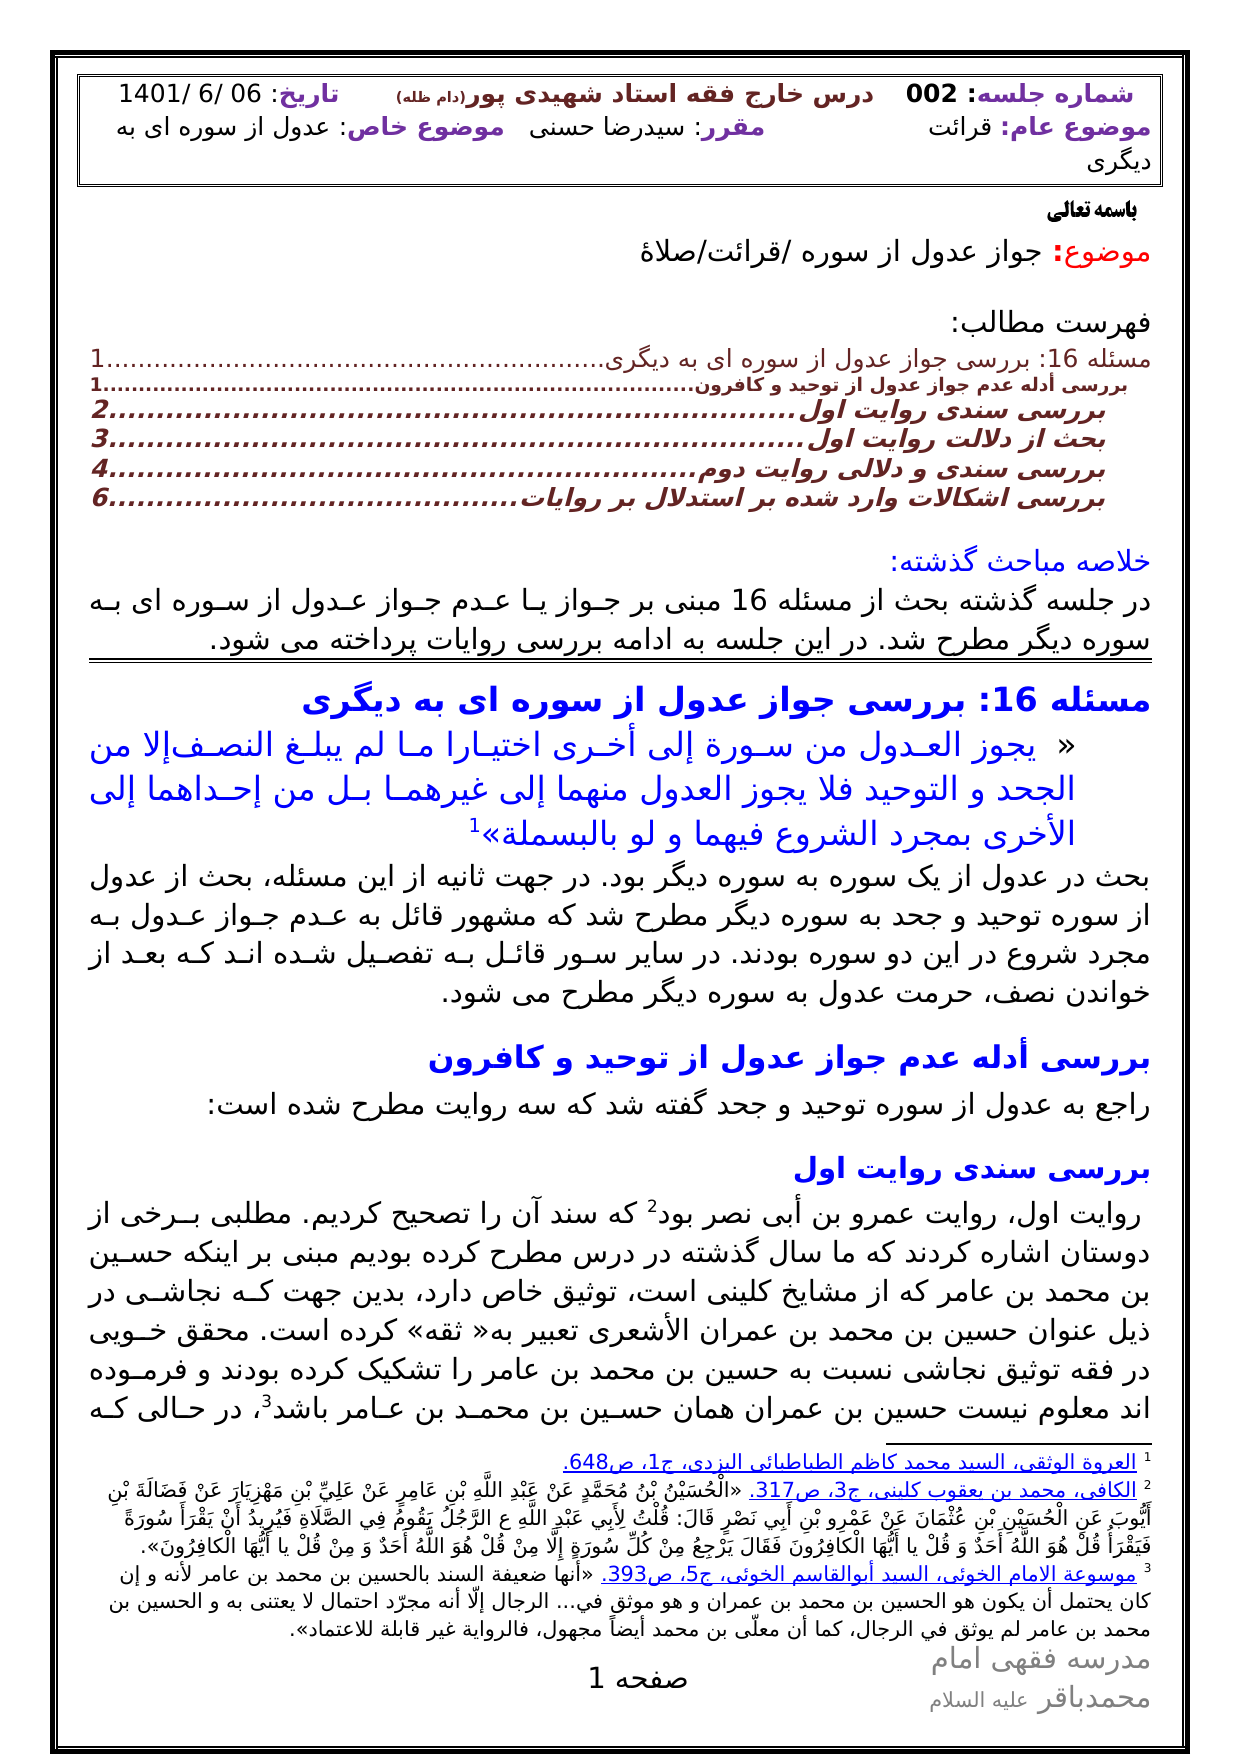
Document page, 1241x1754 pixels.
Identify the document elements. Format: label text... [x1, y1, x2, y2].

subtitle بررسی سندی روایت اول [89, 1152, 1152, 1186]
text بحث در عدول از یک سوره به سوره دیگر بود. در جهت ثانیه از این مسئله، بحث از عدول از سوره توحید و جحد به سوره دیگر مطرح شد که مشهور قائل به عدم جواز عدول به مجرد شروع در این دو سوره بودند. در سایر سور قائل به تفصیل شده اند که بعد از خواندن نصف، حرمت عدول به سوره دیگر مطرح می شود. [89, 859, 1152, 1010]
subtitle بررسی أدله عدم جواز عدول از توحید و کافرون [89, 1040, 1152, 1076]
subtitle مسئله 16: بررسی جواز عدول از سوره ای به دیگری [89, 681, 1152, 719]
text در جلسه گذشته بحث از مسئله 16 مبنی بر جواز یا عدم جواز عدول از سوره ای به سوره دیگر مطرح شد. در این جلسه به ادامه بررسی روایات پرداخته می شود. [89, 583, 1152, 658]
text خلاصه مباحث گذشته: [89, 544, 1152, 578]
text بحث از دلالت روایت اول 3 [89, 425, 1106, 454]
text راجع به عدول از سوره توحید و جحد گفته شد که سه روایت مطرح شده است: [89, 1088, 1152, 1122]
text مسئله 16: بررسی جواز عدول از سوره ای به دیگری 1 [89, 344, 1152, 374]
text فهرست مطالب: [89, 306, 1152, 339]
text موضوع: جواز عدول از سوره /قرائت/صلاۀ [89, 234, 1152, 268]
picture [1032, 190, 1152, 231]
text بررسی سندی روایت اول 2 [89, 396, 1106, 425]
text بررسی اشکالات وارد شده بر استدلال بر روایات 6 [89, 483, 1106, 512]
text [89, 1197, 1152, 1426]
text بررسی سندی و دلالی روایت دوم 4 [89, 454, 1106, 483]
text بررسی أدله عدم جواز عدول از توحید و کافرون 1 [89, 374, 1128, 396]
text « يجوز العدول من سورة إلى أخرى اختيارا ما لم يبلغ النصف‌إلا من الجحد و التوحيد فلا يجوز العدول منهما إلى غيرهما بل من إحداهما إلى الأخرى بمجرد الشروع فيهما و لو بالبسملة» [89, 725, 1077, 853]
